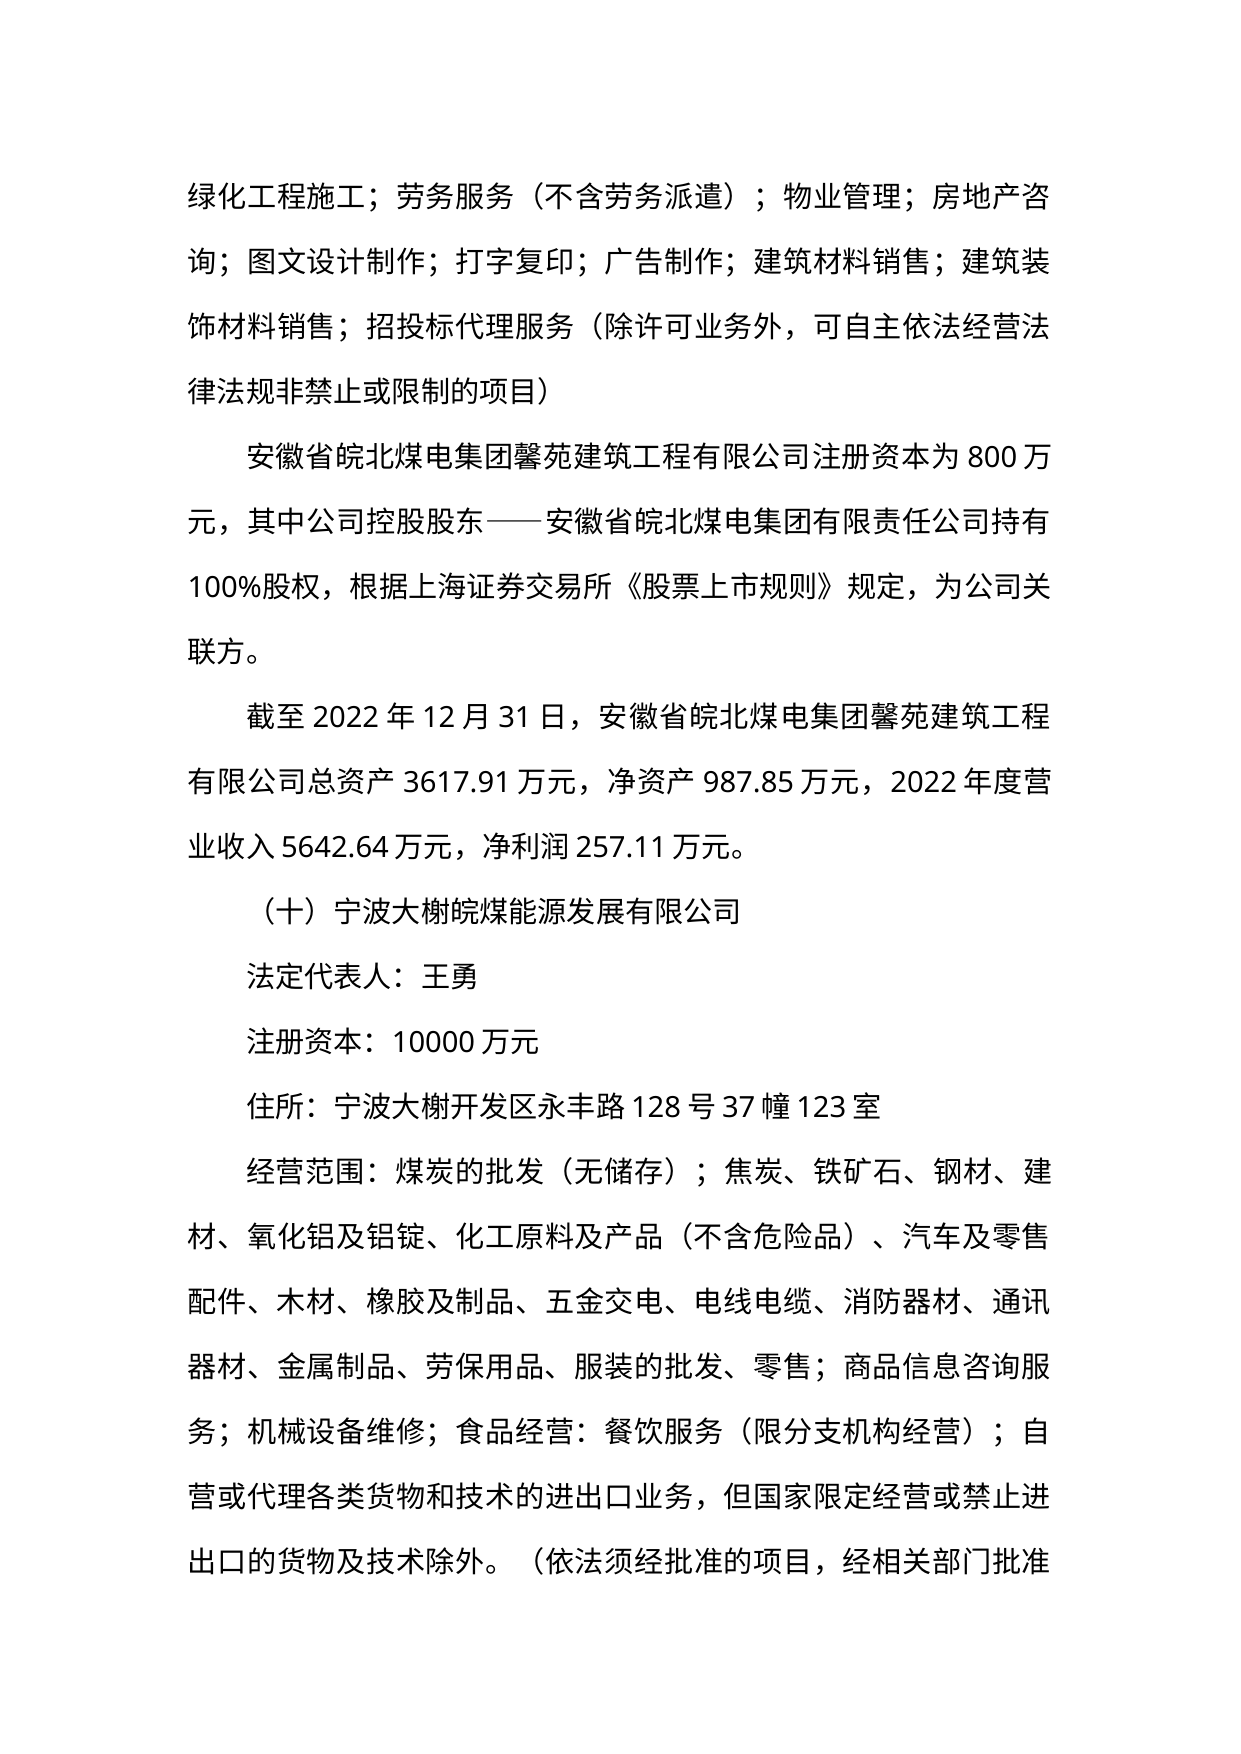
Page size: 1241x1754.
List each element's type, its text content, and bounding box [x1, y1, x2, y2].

text （十）宁波大榭皖煤能源发展有限公司 [187, 877, 1053, 942]
text 安徽省皖北煤电集团馨苑建筑工程有限公司注册资本为800万元，其中公司控股股东——安徽省皖北煤电集团有限责任公司持有100%股权，根据上海证券交易所《股票上市规则》规定，为公司关联方。 [187, 422, 1053, 682]
text 注册资本：10000万元 [187, 1007, 1053, 1072]
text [187, 1137, 1053, 1592]
text 截至2022年12月31日，安徽省皖北煤电集团馨苑建筑工程有限公司总资产3617.91万元，净资产987.85万元，2022年度营业收入5642.64万元，净利润257.11万元。 [187, 682, 1053, 877]
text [187, 162, 1053, 422]
text 住所：宁波大榭开发区永丰路128号37幢123室 [187, 1072, 1053, 1137]
text 法定代表人：王勇 [187, 942, 1053, 1007]
